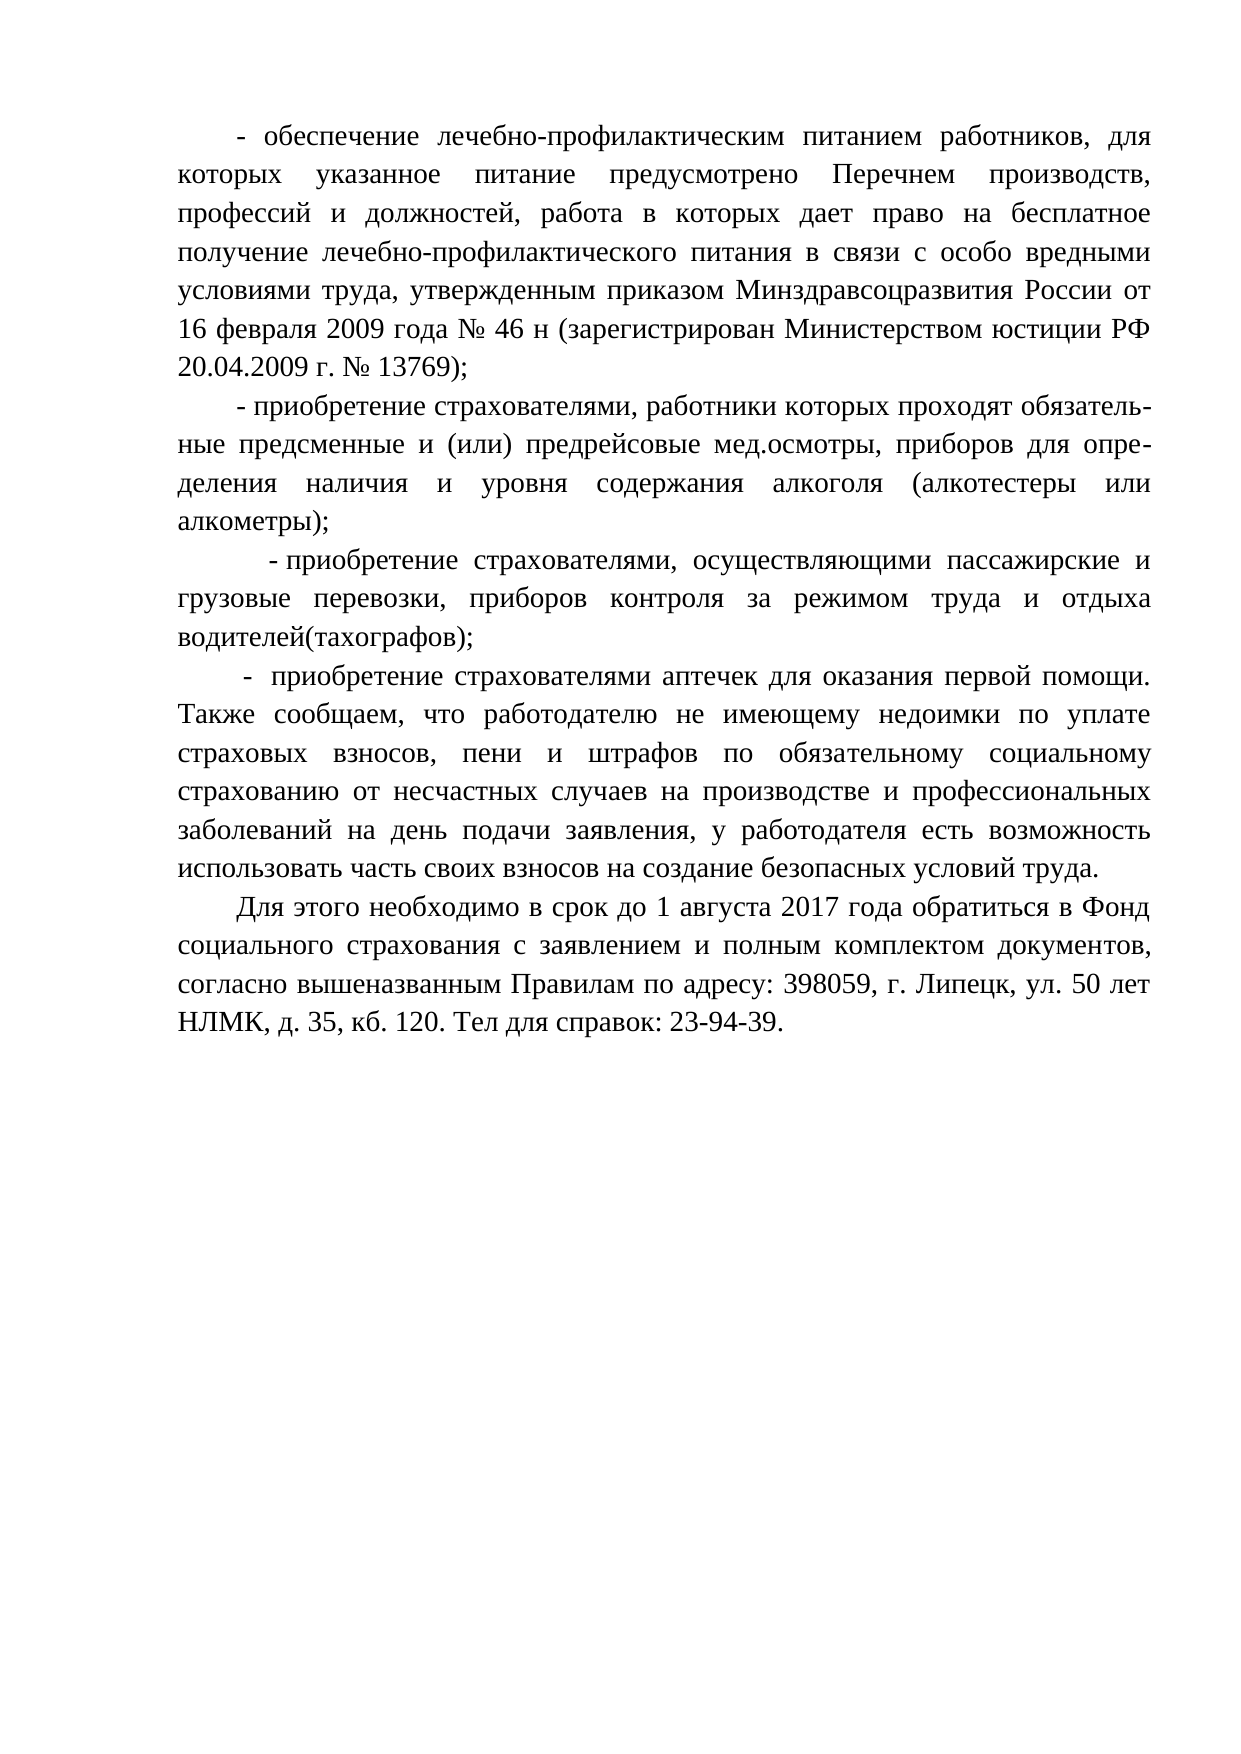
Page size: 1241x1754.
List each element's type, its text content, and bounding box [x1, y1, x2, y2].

text - обеспечение лечебно-профилактическим питанием работников, для которых указанное питание предусмотрено Перечнем производств, профессий и должностей, работа в которых дает право на бесплатное получение лечебно-профилактического питания в связи с особо вредными условиями труда, утвержденным приказом Минздравсоцразвития России от 16 февраля 2009 года № 46 н (зарегистрирован Министерством юстиции РФ 20.04.2009 г. № 13769); [177, 118, 1152, 383]
text - приобретение страхователями, работники которых проходят обязательные предсменные и (или) предрейсовые мед.осмотры, приборов для определения наличия и уровня содержания алкоголя (алкотестеры или алкометры); - приобретение страхователями, осуществляющими пассажирские и грузовые перевозки, приборов контроля за режимом труда и отдыха водителей(тахографов); - приобретение страхователями аптечек для оказания первой помощи. Также сообщаем, что работодателю не имеющему недоимки по уплате страховых взносов, пени и штрафов по обязательному социальному страхованию от несчастных случаев на производстве и профессиональных заболеваний на день подачи заявления, у работодателя есть возможность использовать часть своих взносов на создание безопасных условий труда. [177, 388, 1152, 884]
text Для этого необходимо в срок до 1 августа 2017 года обратиться в Фонд социального страхования с заявлением и полным комплектом документов, согласно вышеназванным Правилам по адресу: 398059, г. Липецк, ул. 50 лет НЛМК, д. 35, кб. 120. Тел для справок: 23-94-39. [177, 889, 1152, 1038]
